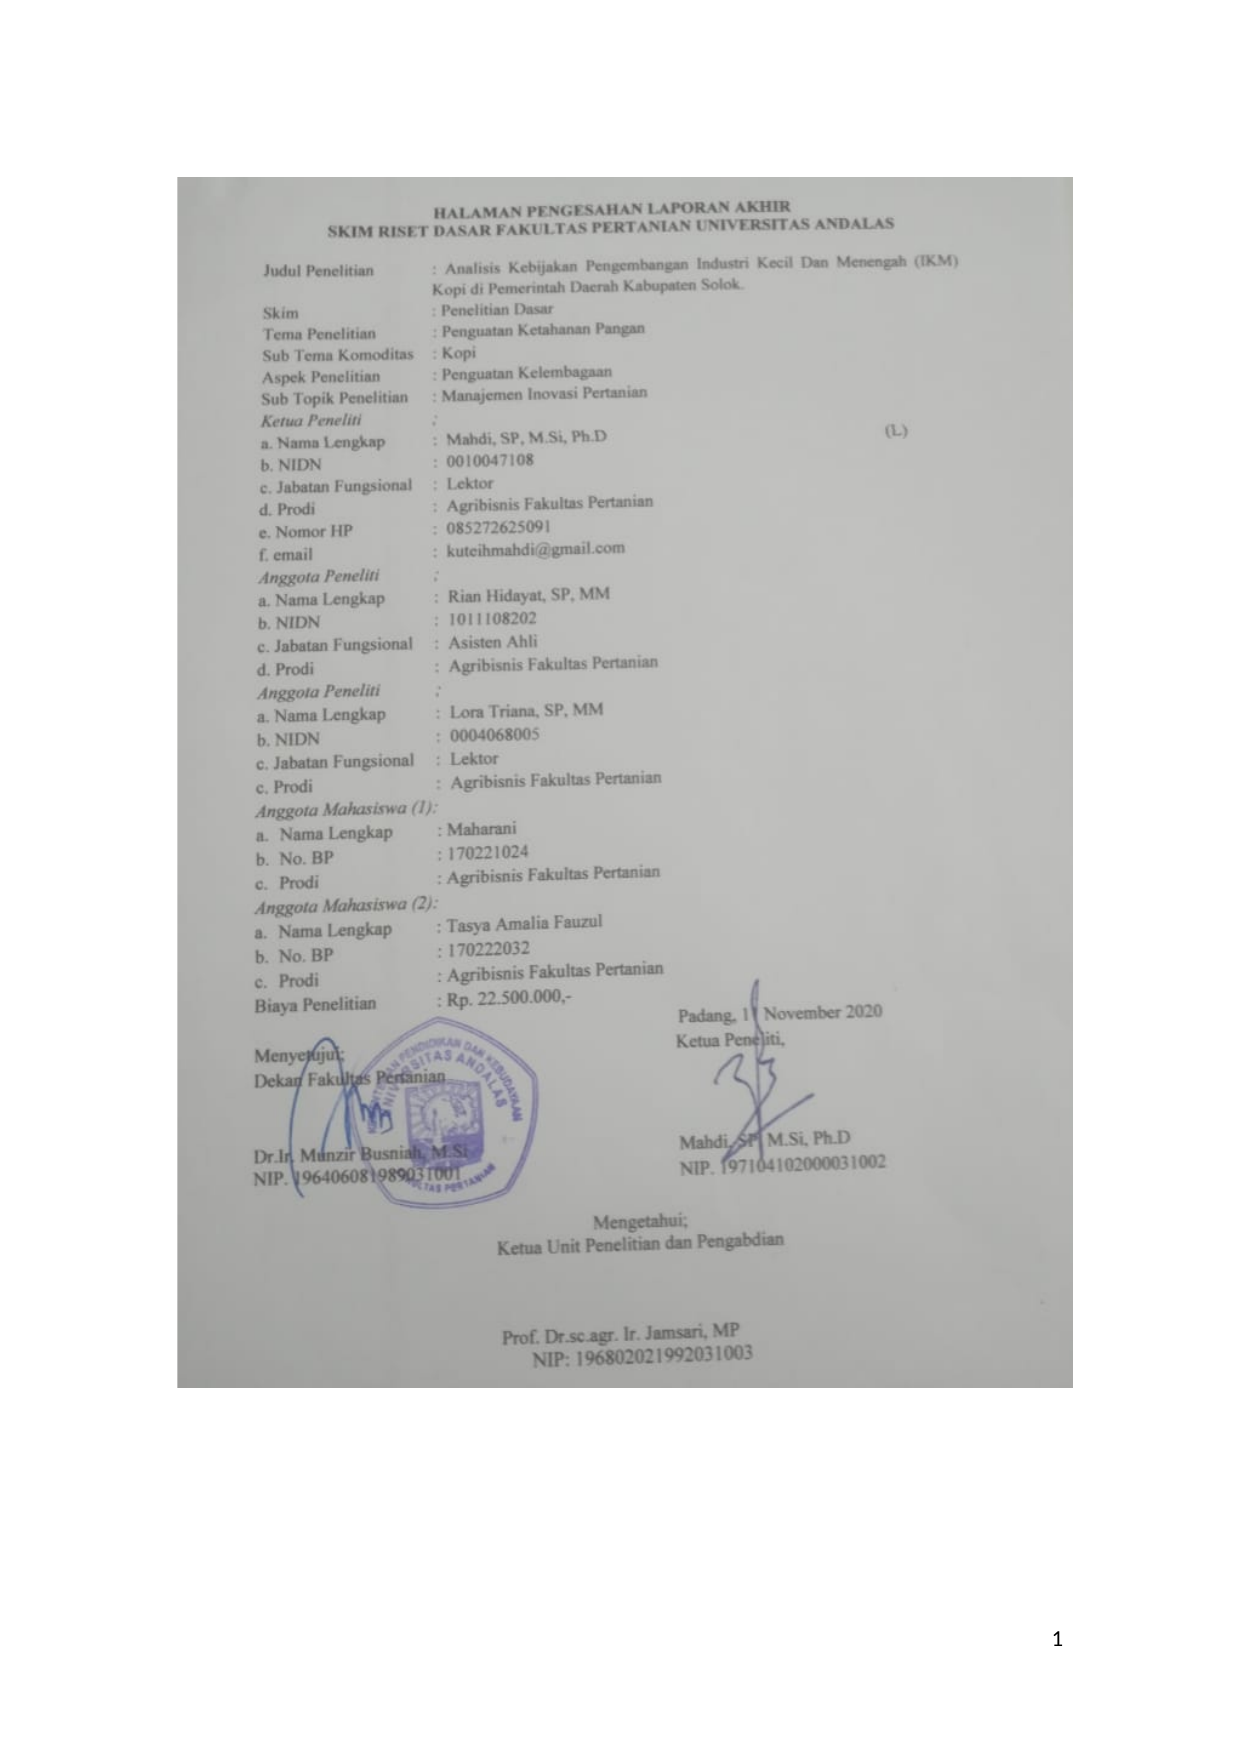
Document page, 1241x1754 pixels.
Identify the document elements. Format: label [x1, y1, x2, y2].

picture [177, 177, 1073, 1388]
